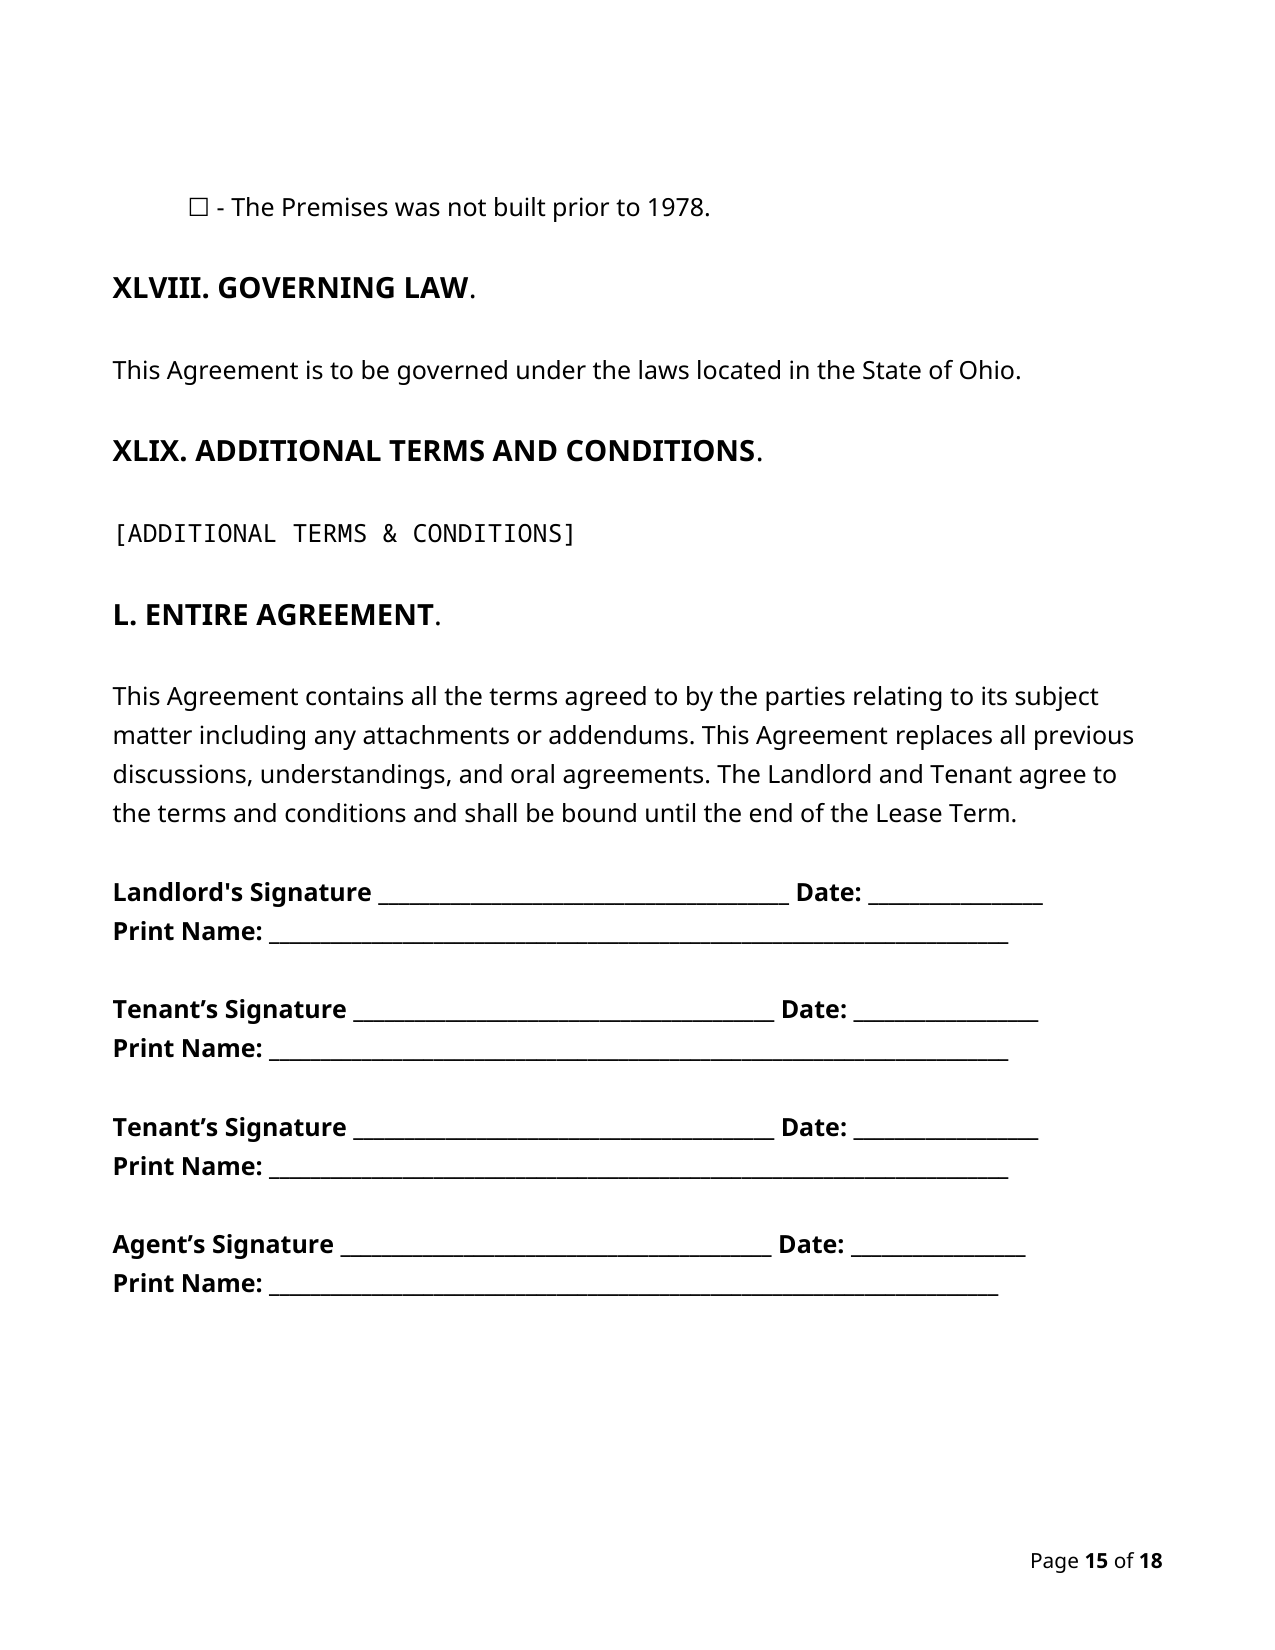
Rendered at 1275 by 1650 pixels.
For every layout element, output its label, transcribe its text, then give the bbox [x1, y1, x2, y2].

text L. ENTIRE AGREEMENT. [112, 594, 1162, 633]
text Landlord's Signature ________________________________________ Date: _________________ [112, 874, 1162, 908]
text [ADDITIONAL TERMS & CONDITIONS] [112, 515, 1162, 549]
text XLVIII. GOVERNING LAW. [112, 267, 1162, 307]
text XLIX. ADDITIONAL TERMS AND CONDITIONS. [112, 431, 1162, 470]
text Agent’s Signature __________________________________________ Date: _________________ [112, 1227, 1162, 1261]
text Print Name: ________________________________________________________________________ [112, 1031, 1162, 1065]
text This Agreement contains all the terms agreed to by the parties relating to its subject matter including any attachments or addendums. This Agreement replaces all previous discussions, understandings, and oral agreements. The Landlord and Tenant agree to the terms and conditions and shall be bound until the end of the Lease Term. [112, 678, 1162, 830]
text Print Name: _______________________________________________________________________ [112, 1266, 1162, 1300]
text Print Name: ________________________________________________________________________ [112, 913, 1162, 948]
text Tenant’s Signature _________________________________________ Date: __________________ [112, 1109, 1162, 1143]
text Tenant’s Signature _________________________________________ Date: __________________ [112, 992, 1162, 1026]
text - The Premises was not built prior to 1978. [187, 189, 1162, 223]
text Print Name: ________________________________________________________________________ [112, 1148, 1162, 1183]
text This Agreement is to be governed under the laws located in the State of Ohio. [112, 352, 1162, 386]
